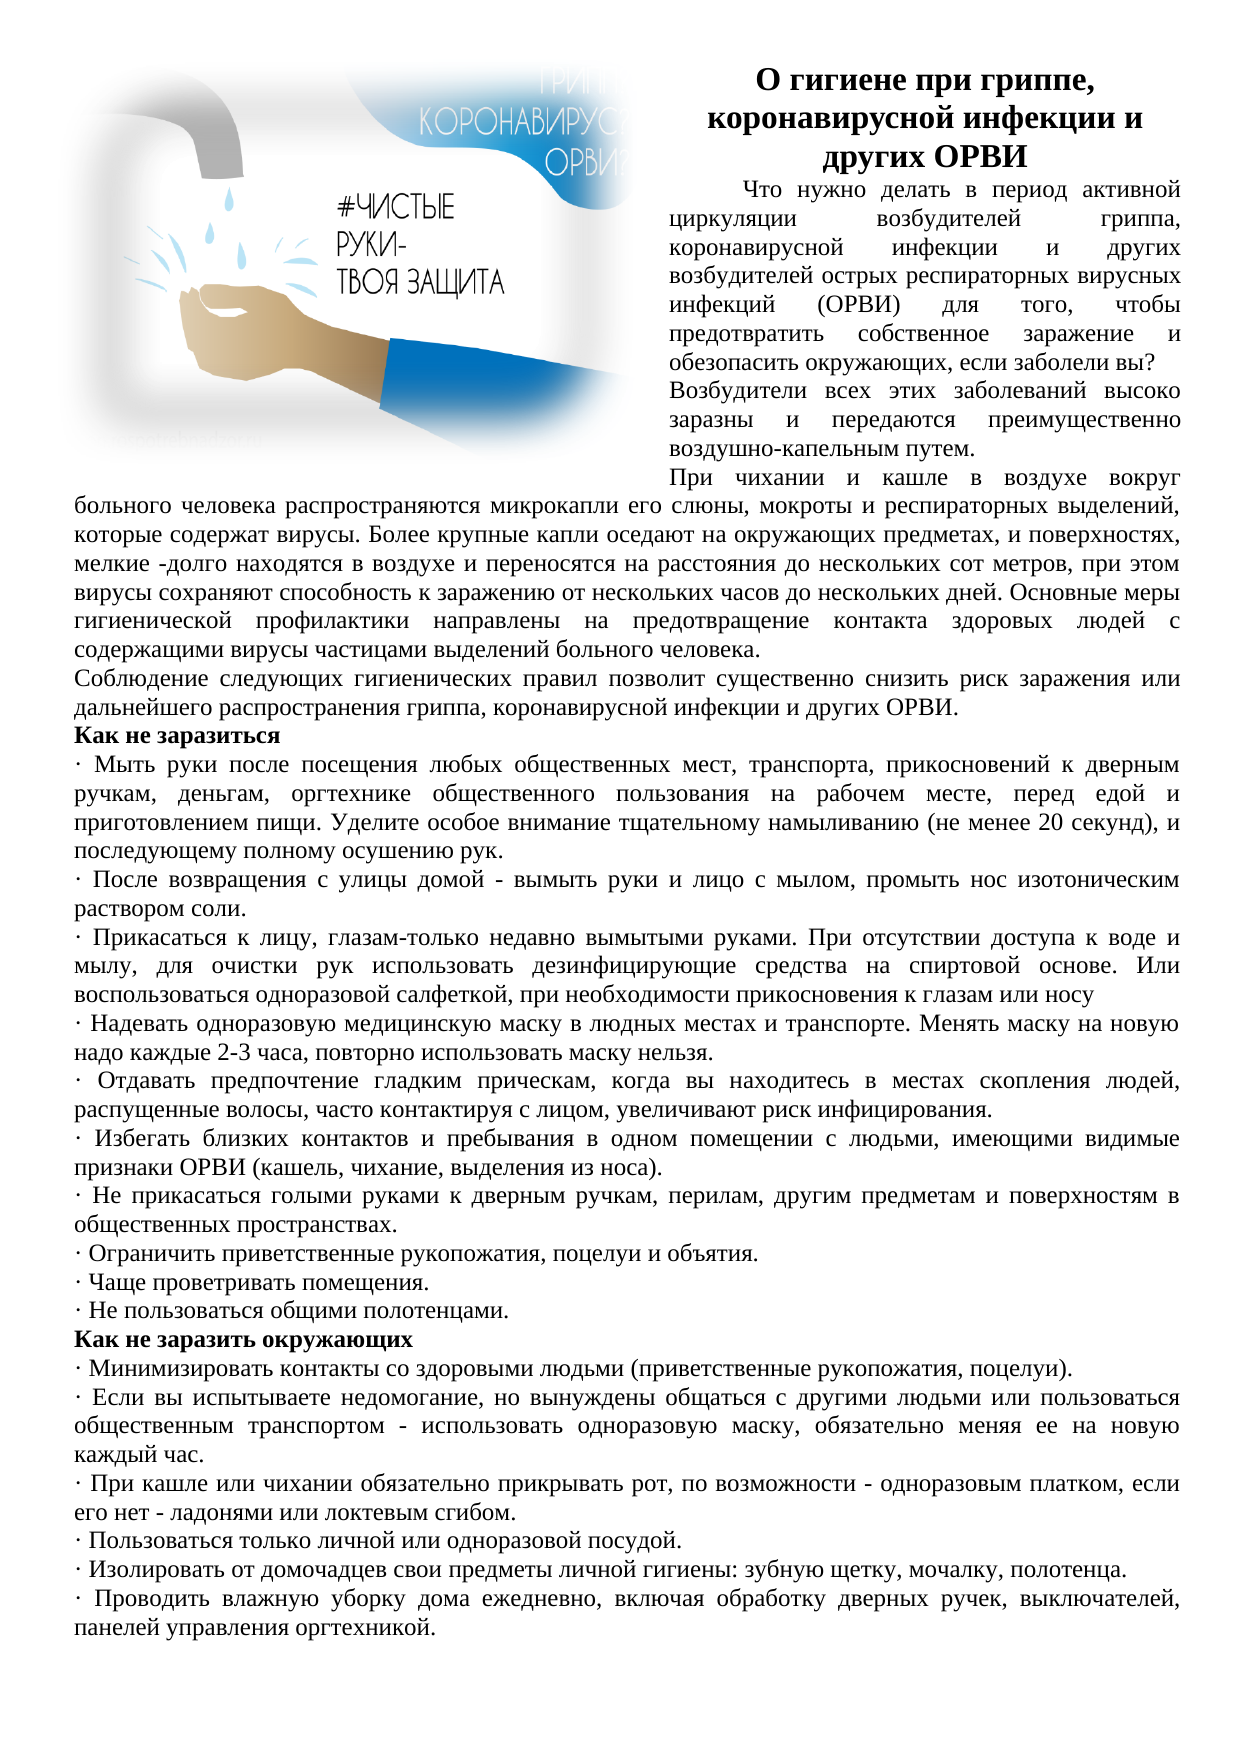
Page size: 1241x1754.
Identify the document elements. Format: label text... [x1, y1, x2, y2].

text · Ограничить приветственные рукопожатия, поцелуи и объятия. [74, 1238, 1181, 1267]
text · Надевать одноразовую медицинскую маску в людных местах и транспорте. Менять маску на новую надо каждые 2-3 часа, повторно использовать маску нельзя. [74, 1008, 1181, 1065]
text Как не заразиться [74, 720, 1181, 749]
text Как не заразить окружающих [74, 1324, 1181, 1353]
text При чихании и кашле в воздухе вокруг больного человека распространяются микрокапли его слюны, мокроты и респираторных выделений, которые содержат вирусы. Более крупные капли оседают на окружающих предметах, и поверхностях, мелкие -долго находятся в воздухе и переносятся на расстояния до нескольких сот метров, при этом вирусы сохраняют способность к заражению от нескольких часов до нескольких дней. Основные меры гигиенической профилактики направлены на предотвращение контакта здоровых людей с содержащими вирусы частицами выделений больного человека. [74, 462, 1181, 663]
text · Если вы испытываете недомогание, но вынуждены общаться с другими людьми или пользоваться общественным транспортом - использовать одноразовую маску, обязательно меняя ее на новую каждый час. [74, 1382, 1181, 1468]
text · Отдавать предпочтение гладким прическам, когда вы находитесь в местах скопления людей, распущенные волосы, часто контактируя с лицом, увеличивают риск инфицирования. [74, 1065, 1181, 1123]
text · Не пользоваться общими полотенцами. [74, 1295, 1181, 1324]
text Что нужно делать в период активной циркуляции возбудителей гриппа, коронавирусной инфекции и других возбудителей острых респираторных вирусных инфекций (ОРВИ) для того, чтобы предотвратить собственное заражение и обезопасить окружающих, если заболели вы? [624, 174, 1181, 375]
text · Мыть руки после посещения любых общественных мест, транспорта, прикосновений к дверным ручкам, деньгам, оргтехнике общественного пользования на рабочем месте, перед едой и приготовлением пищи. Уделите особое внимание тщательному намыливанию (не менее 20 секунд), и последующему полному осушению рук. [74, 749, 1181, 864]
text · Не прикасаться голыми руками к дверным ручкам, перилам, другим предметам и поверхностям в общественных пространствах. [74, 1180, 1181, 1238]
picture [141, 137, 559, 382]
text · Изолировать от домочадцев свои предметы личной гигиены: зубную щетку, мочалку, полотенца. [74, 1554, 1181, 1583]
text · Пользоваться только личной или одноразовой посудой. [74, 1525, 1181, 1554]
text · Минимизировать контакты со здоровыми людьми (приветственные рукопожатия, поцелуи). [74, 1353, 1181, 1382]
text Соблюдение следующих гигиенических правил позволит существенно снизить риск заражения или дальнейшего распространения гриппа, коронавирусной инфекции и других ОРВИ. [74, 663, 1181, 720]
text · При кашле или чихании обязательно прикрывать рот, по возможности - одноразовым платком, если его нет - ладонями или локтевым сгибом. [74, 1468, 1181, 1525]
text · Проводить влажную уборку дома ежедневно, включая обработку дверных ручек, выключателей, панелей управления оргтехникой. [74, 1583, 1181, 1640]
text Возбудители всех этих заболеваний высоко заразны и передаются преимущественно воздушно-капельным путем. [74, 375, 1181, 462]
text · Избегать близких контактов и пребывания в одном помещении с людьми, имеющими видимые признаки ОРВИ (кашель, чихание, выделения из носа). [74, 1123, 1181, 1180]
text · Прикасаться к лицу, глазам-только недавно вымытыми руками. При отсутствии доступа к воде и мылу, для очистки рук использовать дезинфицирующие средства на спиртовой основе. Или воспользоваться одноразовой салфеткой, при необходимости прикосновения к глазам или носу [74, 922, 1181, 1008]
text · Чаще проветривать помещения. [74, 1267, 1181, 1295]
text О гигиене при гриппе, коронавирусной инфекции и других ОРВИ [74, 59, 1181, 174]
text · После возвращения с улицы домой - вымыть руки и лицо с мылом, промыть нос изотоническим раствором соли. [74, 864, 1181, 922]
